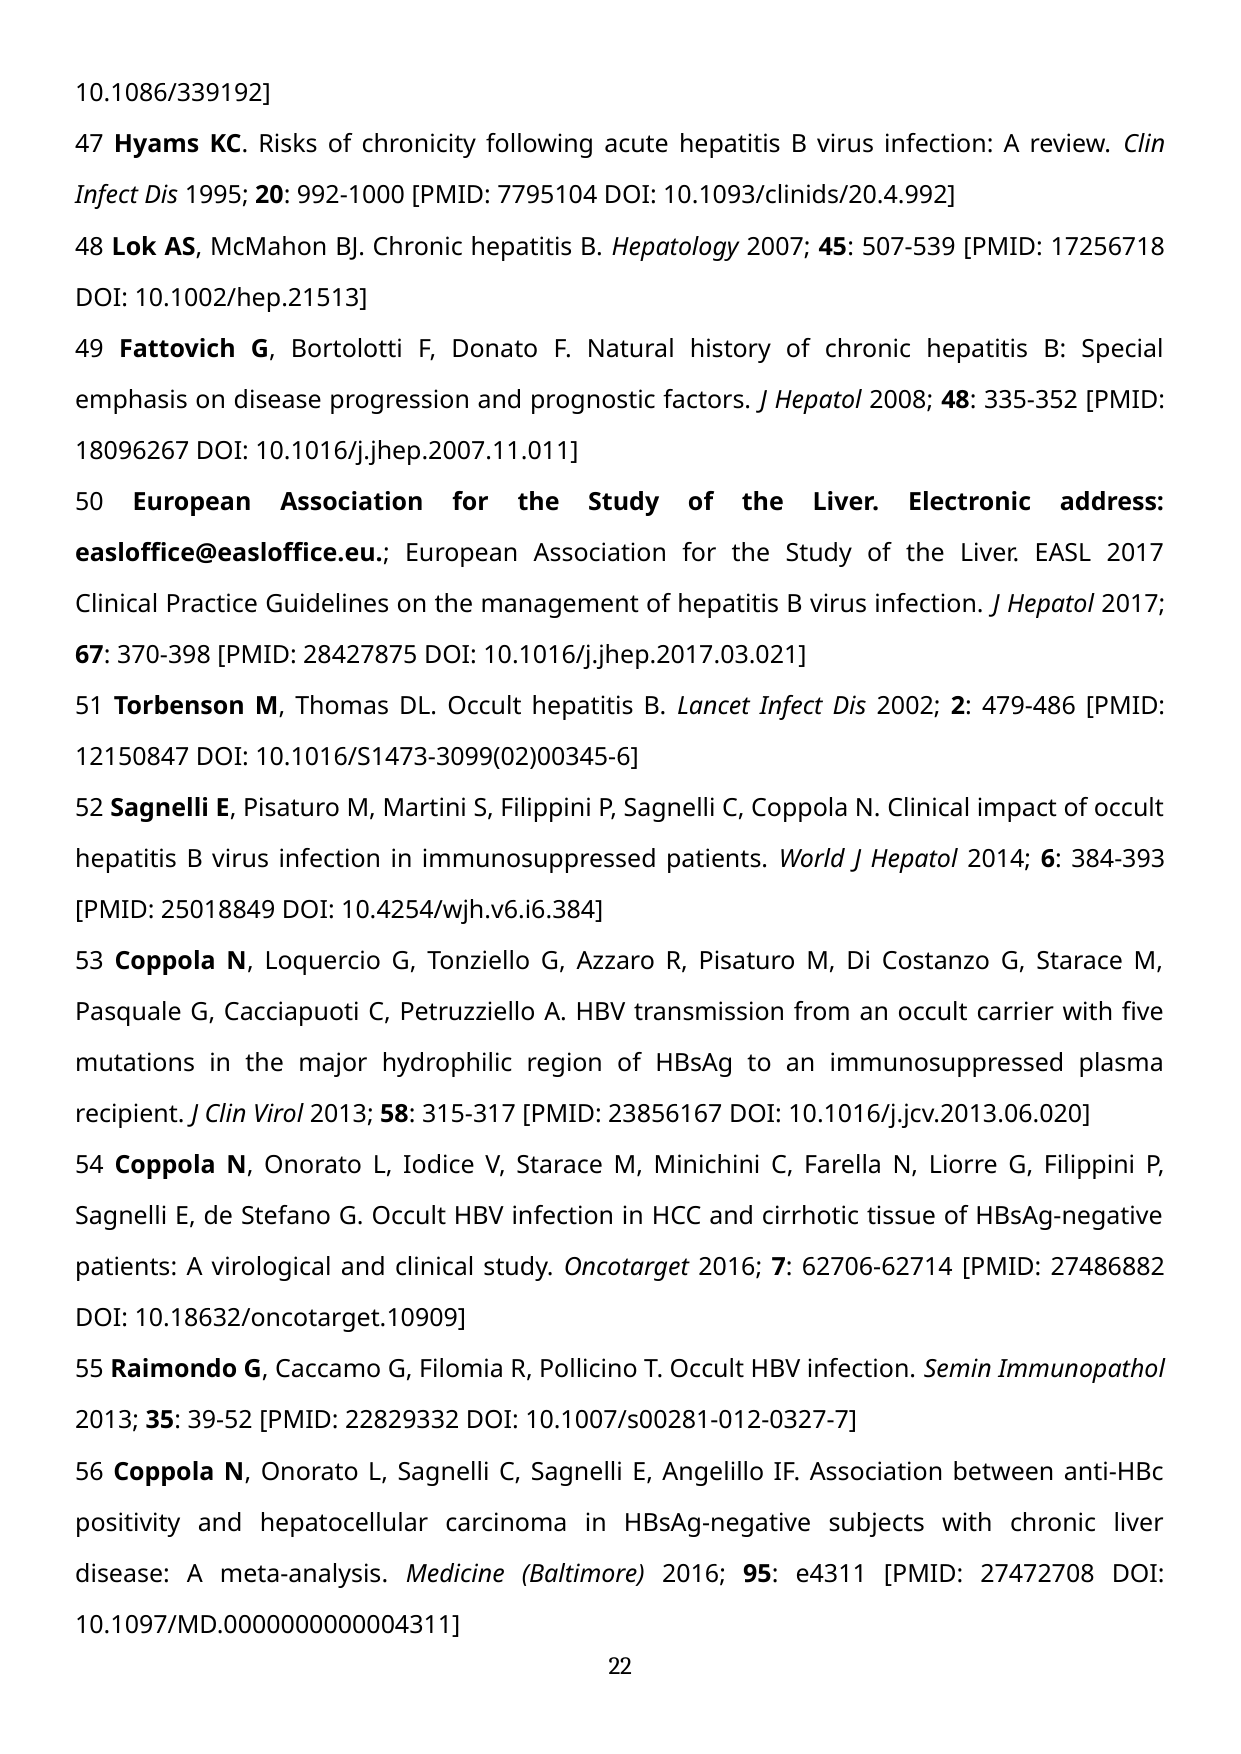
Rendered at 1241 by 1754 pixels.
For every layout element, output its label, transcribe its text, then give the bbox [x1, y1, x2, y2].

text 55 Raimondo G, Caccamo G, Filomia R, Pollicino T. Occult HBV infection. Semin Immunopathol 2013; 35: 39-52 [PMID: 22829332 DOI: 10.1007/s00281-012-0327-7] [75, 1351, 1165, 1436]
text 51 Torbenson M, Thomas DL. Occult hepatitis B. Lancet Infect Dis 2002; 2: 479-486 [PMID: 12150847 DOI: 10.1016/S1473-3099(02)00345-6] [75, 687, 1165, 773]
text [75, 75, 1165, 109]
text 56 Coppola N, Onorato L, Sagnelli C, Sagnelli E, Angelillo IF. Association between anti-HBc positivity and hepatocellular carcinoma in HBsAg-negative subjects with chronic liver disease: A meta-analysis. Medicine (Baltimore) 2016; 95: e4311 [PMID: 27472708 DOI: 10.1097/MD.0000000000004311] [75, 1453, 1165, 1640]
text 49 Fattovich G, Bortolotti F, Donato F. Natural history of chronic hepatitis B: Special emphasis on disease progression and prognostic factors. J Hepatol 2008; 48: 335-352 [PMID: 18096267 DOI: 10.1016/j.jhep.2007.11.011] [75, 330, 1165, 466]
text 47 Hyams KC. Risks of chronicity following acute hepatitis B virus infection: A review. Clin Infect Dis 1995; 20: 992-1000 [PMID: 7795104 DOI: 10.1093/clinids/20.4.992] [75, 126, 1165, 211]
text 52 Sagnelli E, Pisaturo M, Martini S, Filippini P, Sagnelli C, Coppola N. Clinical impact of occult hepatitis B virus infection in immunosuppressed patients. World J Hepatol 2014; 6: 384-393 [PMID: 25018849 DOI: 10.4254/wjh.v6.i6.384] [75, 789, 1165, 926]
text 48 Lok AS, McMahon BJ. Chronic hepatitis B. Hepatology 2007; 45: 507-539 [PMID: 17256718 DOI: 10.1002/hep.21513] [75, 228, 1165, 313]
text 54 Coppola N, Onorato L, Iodice V, Starace M, Minichini C, Farella N, Liorre G, Filippini P, Sagnelli E, de Stefano G. Occult HBV infection in HCC and cirrhotic tissue of HBsAg-negative patients: A virological and clinical study. Oncotarget 2016; 7: 62706-62714 [PMID: 27486882 DOI: 10.18632/oncotarget.10909] [75, 1147, 1165, 1334]
text 53 Coppola N, Loquercio G, Tonziello G, Azzaro R, Pisaturo M, Di Costanzo G, Starace M, Pasquale G, Cacciapuoti C, Petruzziello A. HBV transmission from an occult carrier with five mutations in the major hydrophilic region of HBsAg to an immunosuppressed plasma recipient. J Clin Virol 2013; 58: 315-317 [PMID: 23856167 DOI: 10.1016/j.jcv.2013.06.020] [75, 943, 1165, 1130]
text 50 European Association for the Study of the Liver. Electronic address: easloffice@easloffice.eu.; European Association for the Study of the Liver. EASL 2017 Clinical Practice Guidelines on the management of hepatitis B virus infection. J Hepatol 2017; 67: 370-398 [PMID: 28427875 DOI: 10.1016/j.jhep.2017.03.021] [75, 483, 1165, 671]
